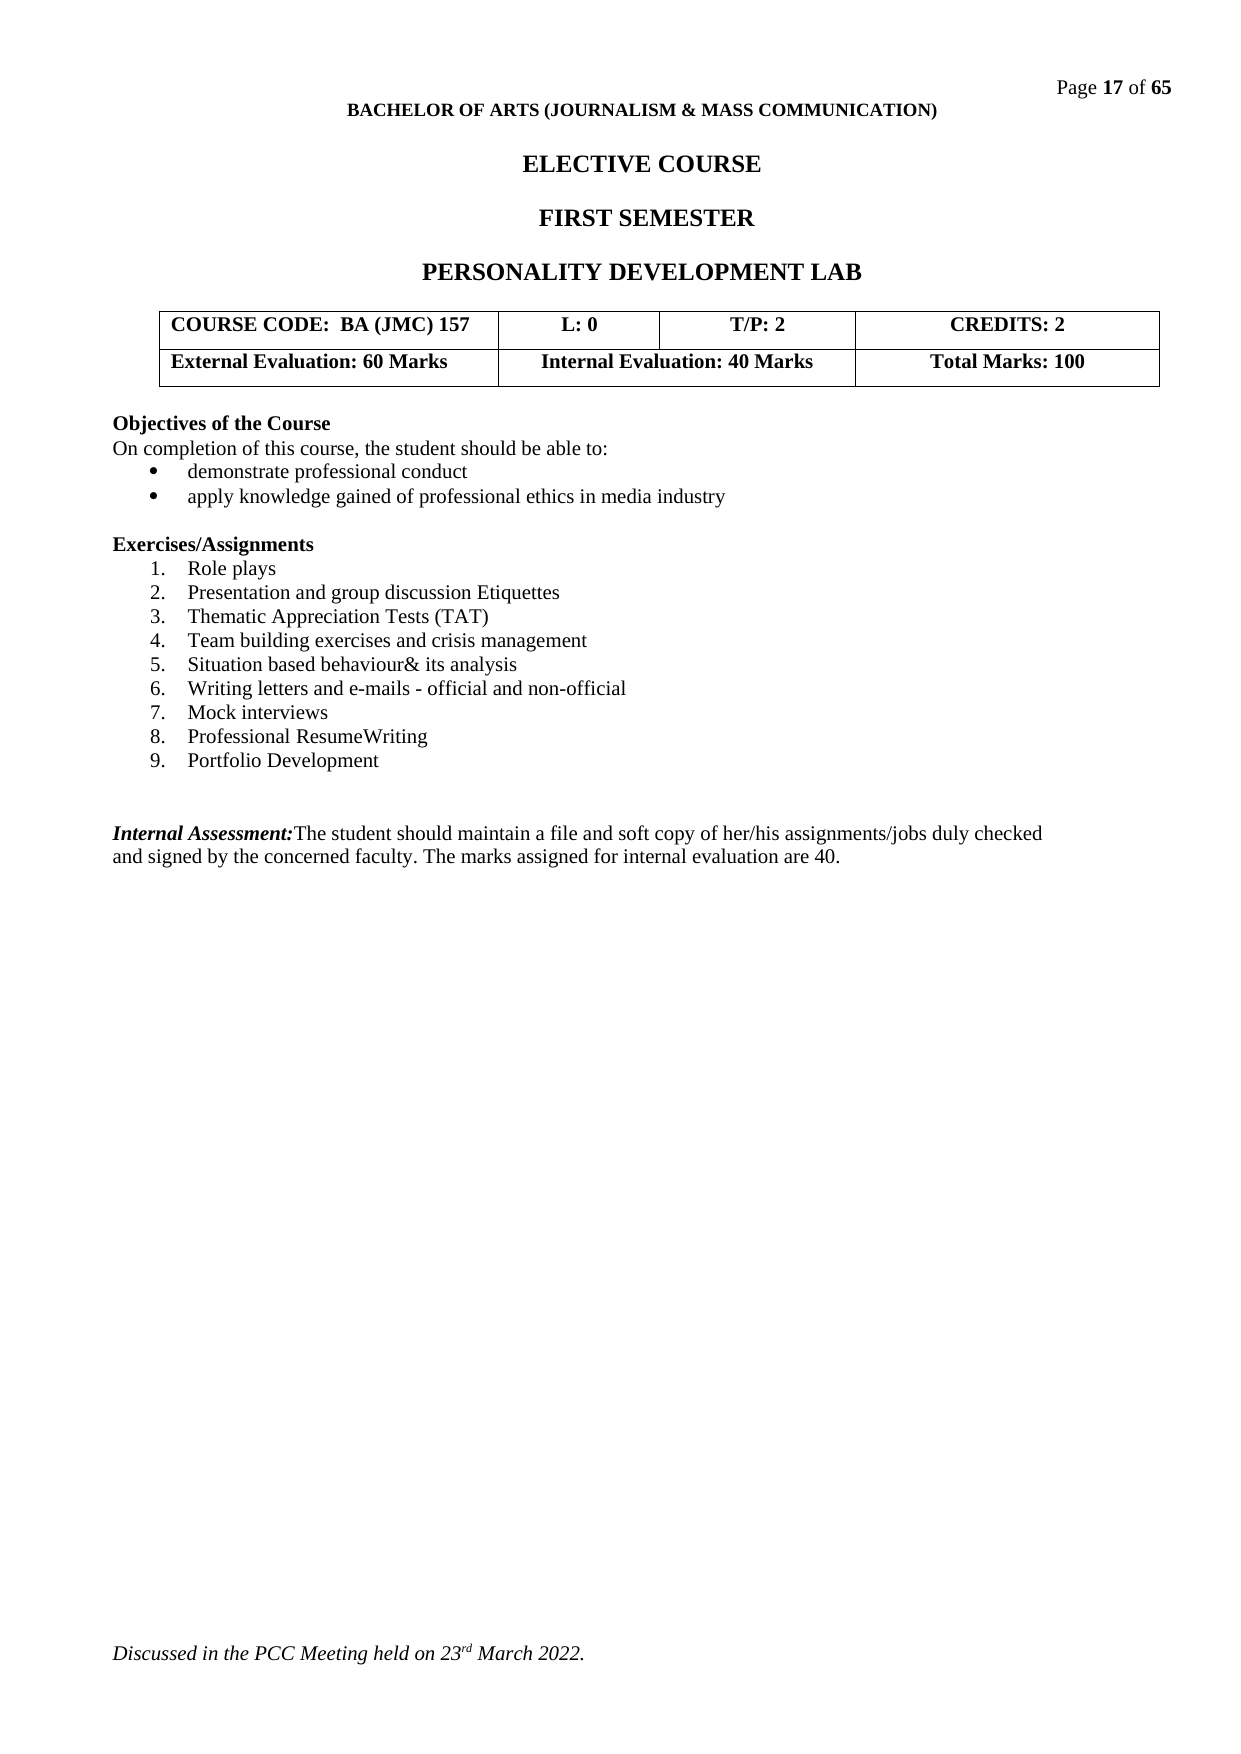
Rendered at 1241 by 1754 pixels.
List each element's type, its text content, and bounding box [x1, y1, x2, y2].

table_cell External Evaluation: 60 Marks [160, 350, 498, 386]
text PERSONALITY DEVELOPMENT LAB [112, 257, 1172, 286]
text Exercises/Assignments [112, 532, 1172, 556]
list Portfolio Development [150, 748, 1172, 772]
list Situation based behaviour& its analysis [150, 652, 1172, 676]
list apply knowledge gained of professional ethics in media industry [150, 483, 1172, 508]
table_header CREDITS: 2 [856, 312, 1159, 348]
list demonstrate professional conduct [150, 459, 1172, 483]
text On completion of this course, the student should be able to: [112, 435, 1172, 459]
list and signed by the concerned faculty. The marks assigned for internal evaluation are 40. [112, 844, 1172, 868]
list Team building exercises and crisis management [150, 628, 1172, 652]
table_header COURSE CODE: BA (JMC) 157 [160, 312, 498, 348]
list Internal Assessment:The student should maintain a file and soft copy of her/his assignments/jobs duly checked [112, 820, 1172, 844]
table_header L: 0 [499, 312, 659, 348]
text Objectives of the Course [112, 411, 1172, 435]
list Role plays [150, 556, 1172, 580]
list Thematic Appreciation Tests (TAT) [150, 604, 1172, 628]
table_cell Total Marks: 100 [856, 350, 1159, 386]
list Presentation and group discussion Etiquettes [150, 580, 1172, 604]
text ELECTIVE COURSE [112, 149, 1172, 178]
list Writing letters and e-mails - official and non-official [150, 676, 1172, 700]
text FIRST SEMESTER [122, 203, 1172, 232]
table_cell Internal Evaluation: 40 Marks [499, 350, 855, 386]
list Mock interviews [150, 700, 1172, 724]
table_header T/P: 2 [660, 312, 855, 348]
list Professional resumewriting [150, 724, 1172, 748]
